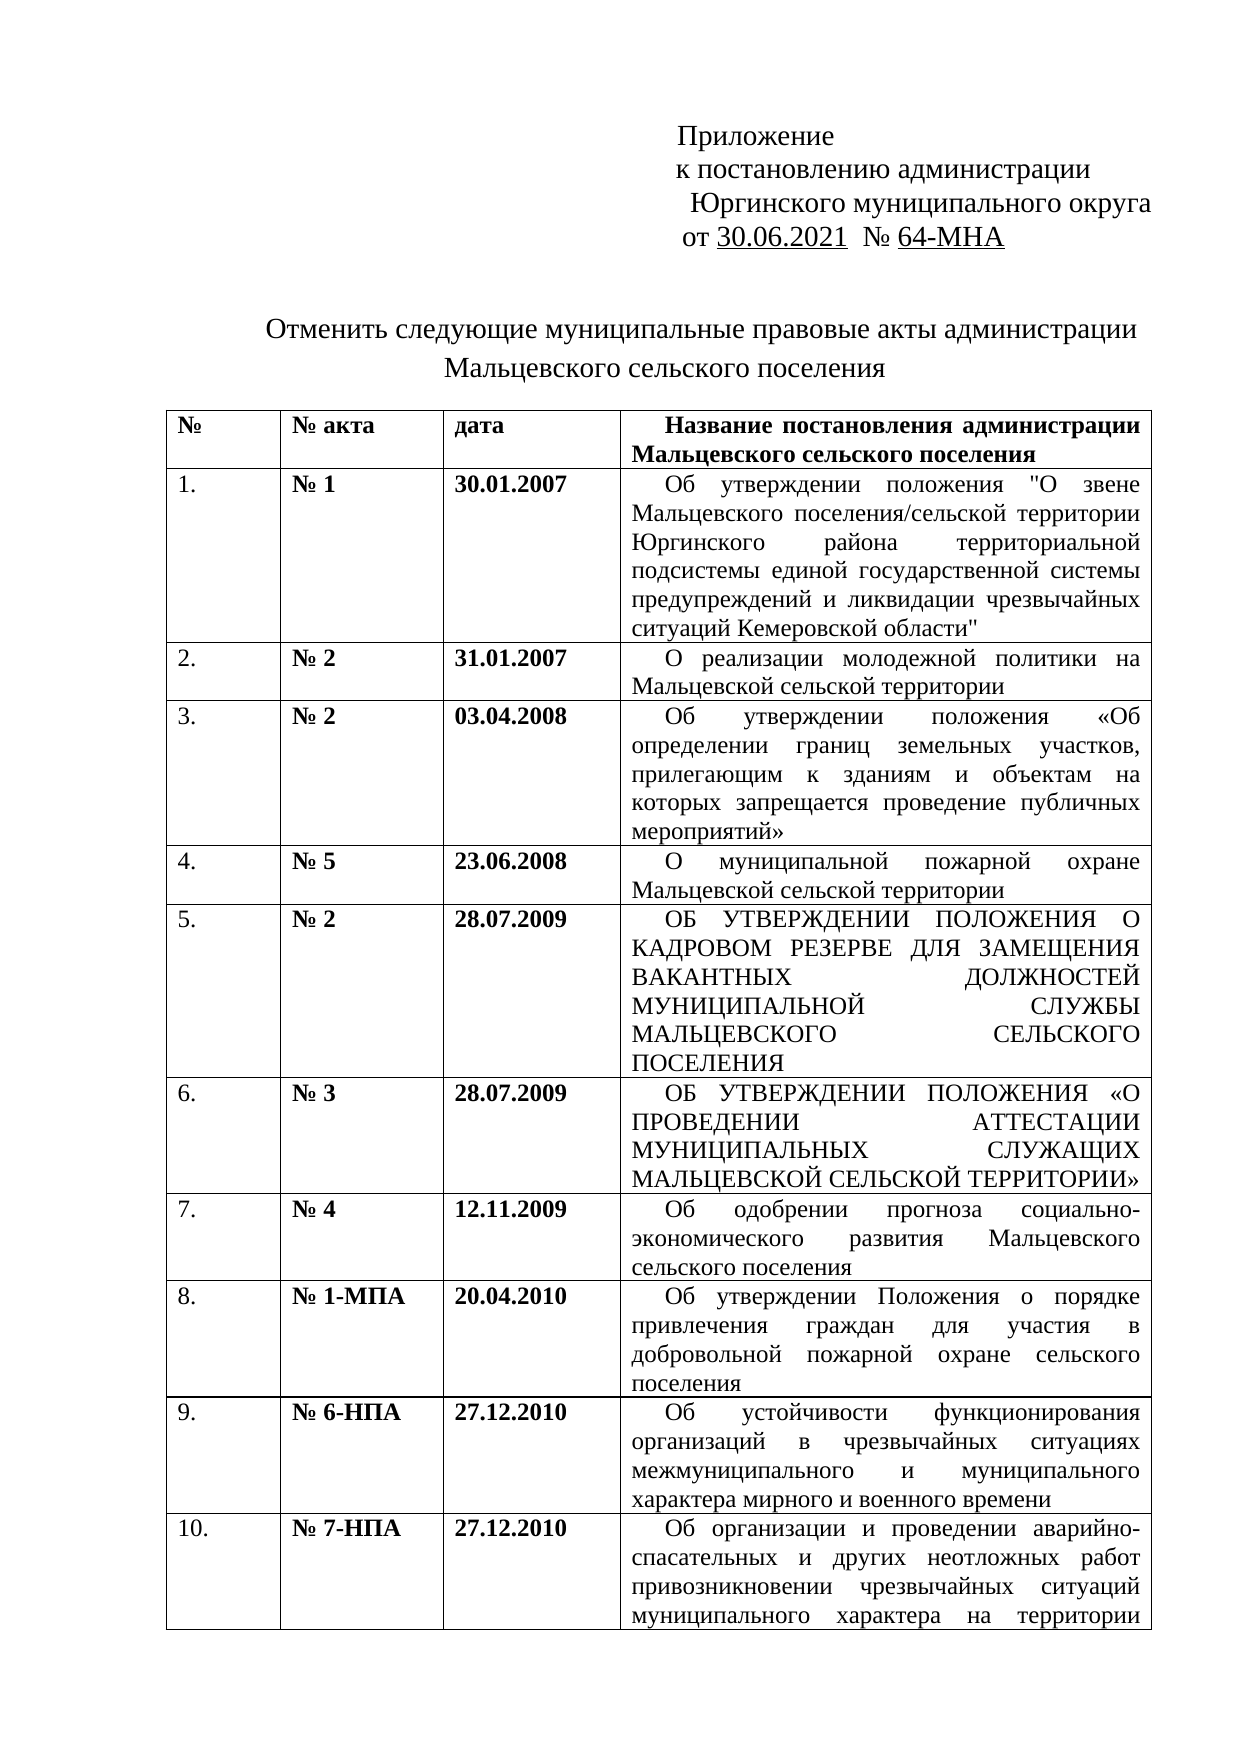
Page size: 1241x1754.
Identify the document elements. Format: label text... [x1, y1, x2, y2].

table_cell [167, 1194, 280, 1280]
table_cell № 5 [281, 846, 443, 903]
table_cell Об утверждении Положения о порядке привлечения граждан для участия в добровольной пожарной охране сельского поселения [621, 1281, 1151, 1396]
table_cell № 6-НПА [281, 1398, 443, 1512]
table_cell [167, 469, 280, 642]
table_cell О реализации молодежной политики на Мальцевской сельской территории [621, 643, 1151, 700]
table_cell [621, 1514, 1151, 1628]
table_header № акта [281, 411, 443, 468]
table_cell О муниципальной пожарной охране Мальцевской сельской территории [621, 846, 1151, 903]
text Юргинского муниципального округа [177, 185, 1152, 219]
table_cell [167, 1078, 280, 1193]
table_cell 31.01.2007 [444, 643, 620, 700]
table_cell № 2 [281, 701, 443, 845]
table_cell 28.07.2009 [444, 905, 620, 1077]
table_cell [167, 1281, 280, 1396]
table_cell Об устойчивости функционирования организаций в чрезвычайных ситуациях межмуниципального и муниципального характера мирного и военного времени [621, 1398, 1151, 1512]
table_cell ОБ УТВЕРЖДЕНИИ ПОЛОЖЕНИЯ «О ПРОВЕДЕНИИ АТТЕСТАЦИИ МУНИЦИПАЛЬНЫХ СЛУЖАЩИХ МАЛЬЦЕВСКОЙ СЕЛЬСКОЙ ТЕРРИТОРИИ» [621, 1078, 1151, 1193]
table_cell ОБ УТВЕРЖДЕНИИ ПОЛОЖЕНИЯ О КАДРОВОМ РЕЗЕРВЕ ДЛЯ ЗАМЕЩЕНИЯ ВАКАНТНЫХ ДОЛЖНОСТЕЙ МУНИЦИПАЛЬНОЙ СЛУЖБЫ МАЛЬЦЕВСКОГО СЕЛЬСКОГО ПОСЕЛЕНИЯ [621, 905, 1151, 1077]
table_cell 27.12.2010 [444, 1514, 620, 1628]
table_cell [167, 1398, 280, 1512]
table_cell 23.06.2008 [444, 846, 620, 903]
table_cell 28.07.2009 [444, 1078, 620, 1193]
table_cell 20.04.2010 [444, 1281, 620, 1396]
table_cell 27.12.2010 [444, 1398, 620, 1512]
table_header дата [444, 411, 620, 468]
text Отменить следующие муниципальные правовые акты администрации Мальцевского сельского поселения [177, 312, 1152, 384]
table_cell [167, 846, 280, 903]
table_cell 12.11.2009 [444, 1194, 620, 1280]
table_cell 03.04.2008 [444, 701, 620, 845]
table_cell 30.01.2007 [444, 469, 620, 642]
text от 30.06.2021 № 64-МНА [177, 219, 1152, 252]
table_cell [167, 905, 280, 1077]
table_header Название постановления администрации Мальцевского сельского поселения [621, 411, 1151, 468]
table_cell Об утверждении положения «Об определении границ земельных участков, прилегающим к зданиям и объектам на которых запрещается проведение публичных мероприятий» [621, 701, 1151, 845]
table_cell № 1-МПА [281, 1281, 443, 1396]
table_cell № 2 [281, 643, 443, 700]
table_cell [167, 1514, 280, 1628]
table_cell Об одобрении прогноза социально-экономического развития Мальцевского сельского поселения [621, 1194, 1151, 1280]
table_cell [167, 643, 280, 700]
table_cell № 2 [281, 905, 443, 1077]
text Приложение [177, 118, 1152, 152]
table_header № [167, 411, 280, 468]
table_cell Об утверждении положения "О звене Мальцевского поселения/сельской территории Юргинского района территориальной подсистемы единой государственной системы предупреждений и ликвидации чрезвычайных ситуаций Кемеровской области" [621, 469, 1151, 642]
table_cell № 3 [281, 1078, 443, 1193]
table_cell № 4 [281, 1194, 443, 1280]
table_cell № 7-НПА [281, 1514, 443, 1628]
table_cell [167, 701, 280, 845]
table_cell № 1 [281, 469, 443, 642]
text к постановлению администрации [177, 152, 1152, 185]
